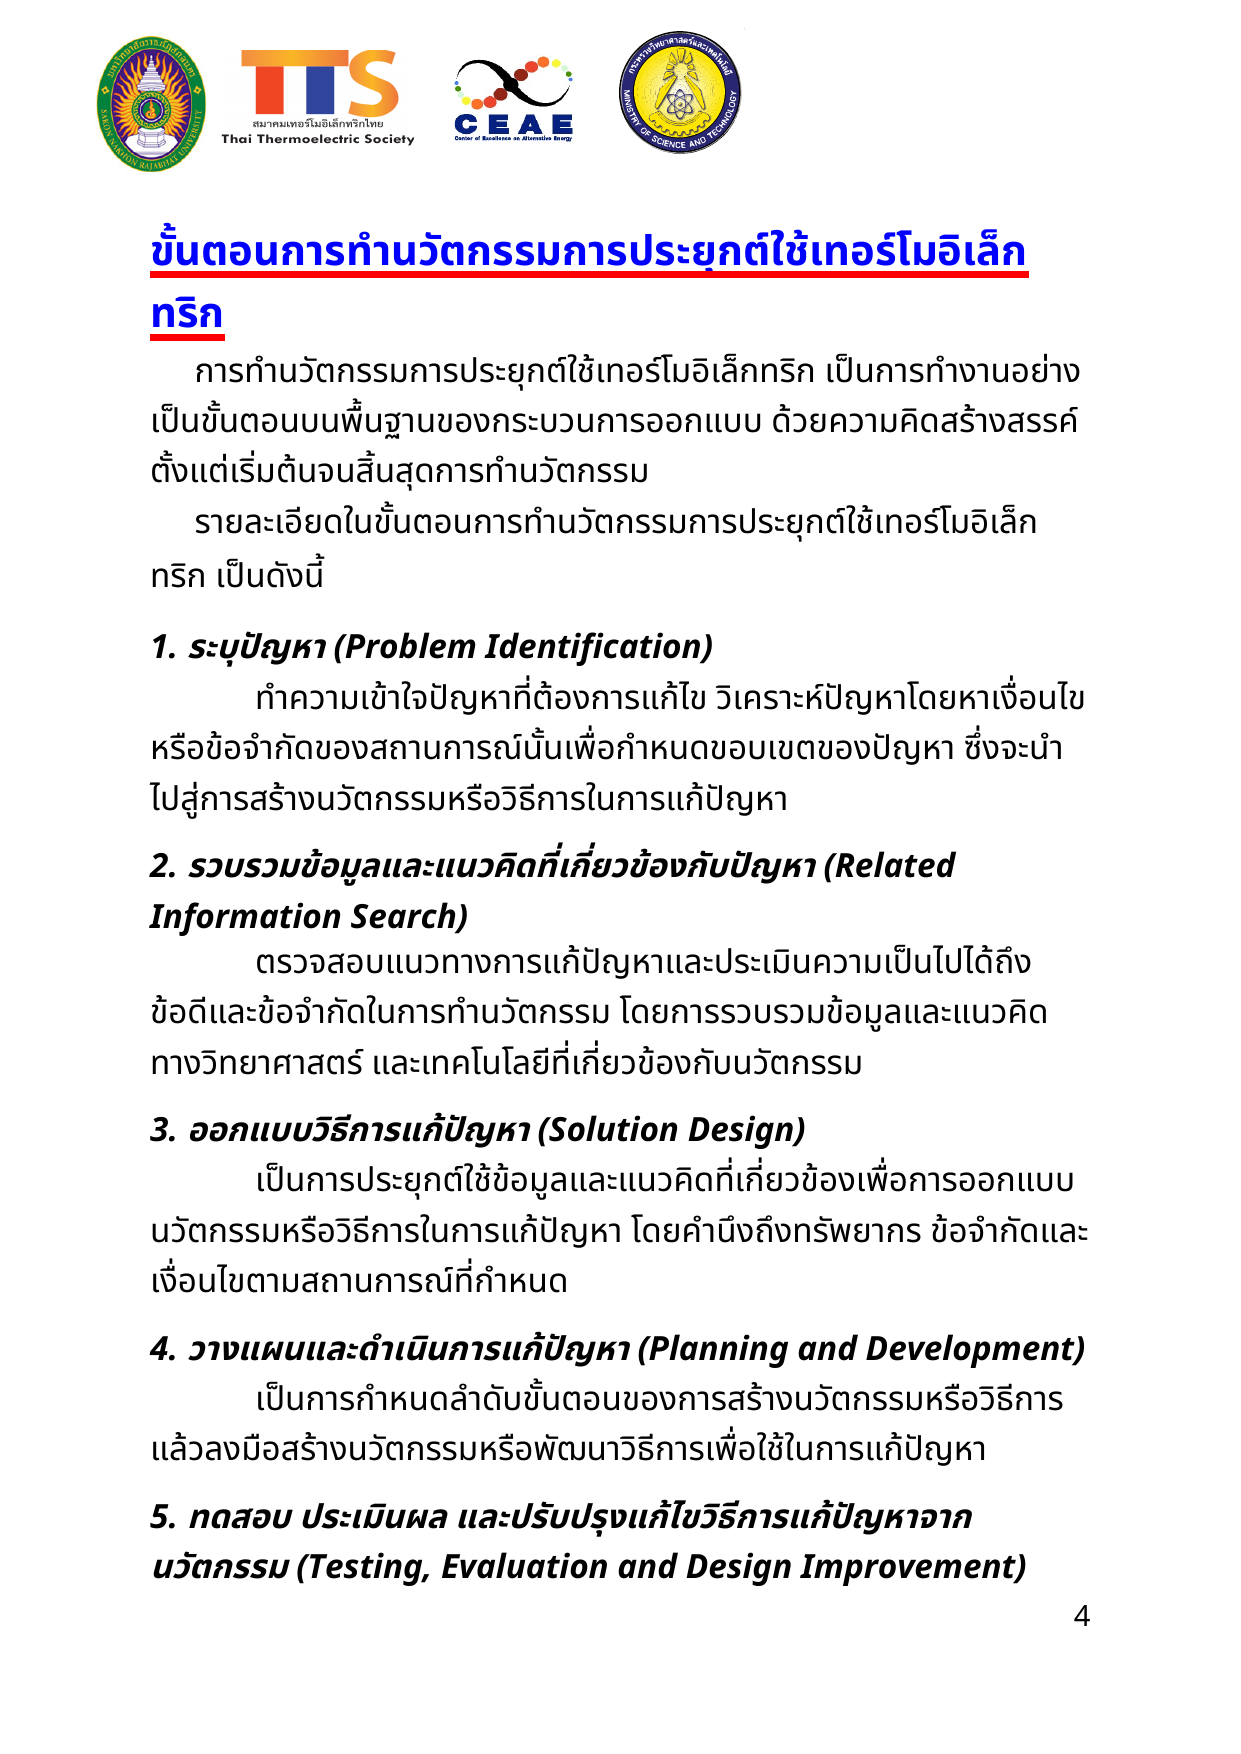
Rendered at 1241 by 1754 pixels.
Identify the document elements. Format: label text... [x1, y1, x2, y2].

picture [429, 46, 599, 146]
text 2. รวบรวมข้อมูลและแนวคิดที่เกี่ยวข้องกับปัญหา (Related Information Search) [150, 842, 1090, 938]
text 4. วางแผนและดำเนินการแก้ปัญหา (Planning and Development) [150, 1324, 1090, 1375]
picture [93, 36, 209, 172]
text การทำนวัตกรรมการประยุกต์ใช้เทอร์โมอิเล็กทริก เป็นการทำงานอย่างเป็นขั้นตอนบนพื้นฐานของกระบวนการออกแบบ ด้วยความคิดสร้างสรรค์ ตั้งแต่เริ่มต้นจนสิ้นสุดการทำนวัตกรรม [150, 347, 1090, 498]
text เป็นการประยุกต์ใช้ข้อมูลและแนวคิดที่เกี่ยวข้องเพื่อการออกแบบนวัตกรรมหรือวิธีการในการแก้ปัญหา โดยคำนึงถึงทรัพยากร ข้อจำกัดและเงื่อนไขตามสถานการณ์ที่กำหนด [150, 1156, 1090, 1308]
text 5. ทดสอบ ประเมินผล และปรับปรุงแก้ไขวิธีการแก้ปัญหาจากนวัตกรรม (Testing, Evaluation and Design Improvement) [150, 1492, 1090, 1594]
text เป็นการกำหนดลำดับขั้นตอนของการสร้างนวัตกรรมหรือวิธีการ แล้วลงมือสร้างนวัตกรรมหรือพัฒนาวิธีการเพื่อใช้ในการแก้ปัญหา [150, 1375, 1090, 1476]
text 1. ระบุปัญหา (Problem Identification) [150, 623, 1090, 674]
text ตรวจสอบแนวทางการแก้ปัญหาและประเมินความเป็นไปได้ถึงข้อดีและข้อจำกัดในการทำนวัตกรรม โดยการรวบรวมข้อมูลและแนวคิดทางวิทยาศาสตร์ และเทคโนโลยีที่เกี่ยวข้องกับนวัตกรรม [150, 938, 1090, 1089]
text รายละเอียดในขั้นตอนการทำนวัตกรรมการประยุกต์ใช้เทอร์โมอิเล็กทริก เป็นดังนี้ [150, 498, 1090, 603]
picture [221, 50, 414, 146]
text ขั้นตอนการทำนวัตกรรมการประยุกต์ใช้เทอร์โมอิเล็กทริก [150, 221, 1090, 347]
text 3. ออกแบบวิธีการแก้ปัญหา (Solution Design) [150, 1106, 1090, 1156]
text ทำความเข้าใจปัญหาที่ต้องการแก้ไข วิเคราะห์ปัญหาโดยหาเงื่อนไขหรือข้อจำกัดของสถานการณ์นั้นเพื่อกำหนดขอบเขตของปัญหา ซึ่งจะนำไปสู่การสร้างนวัตกรรมหรือวิธีการในการแก้ปัญหา [150, 674, 1090, 825]
